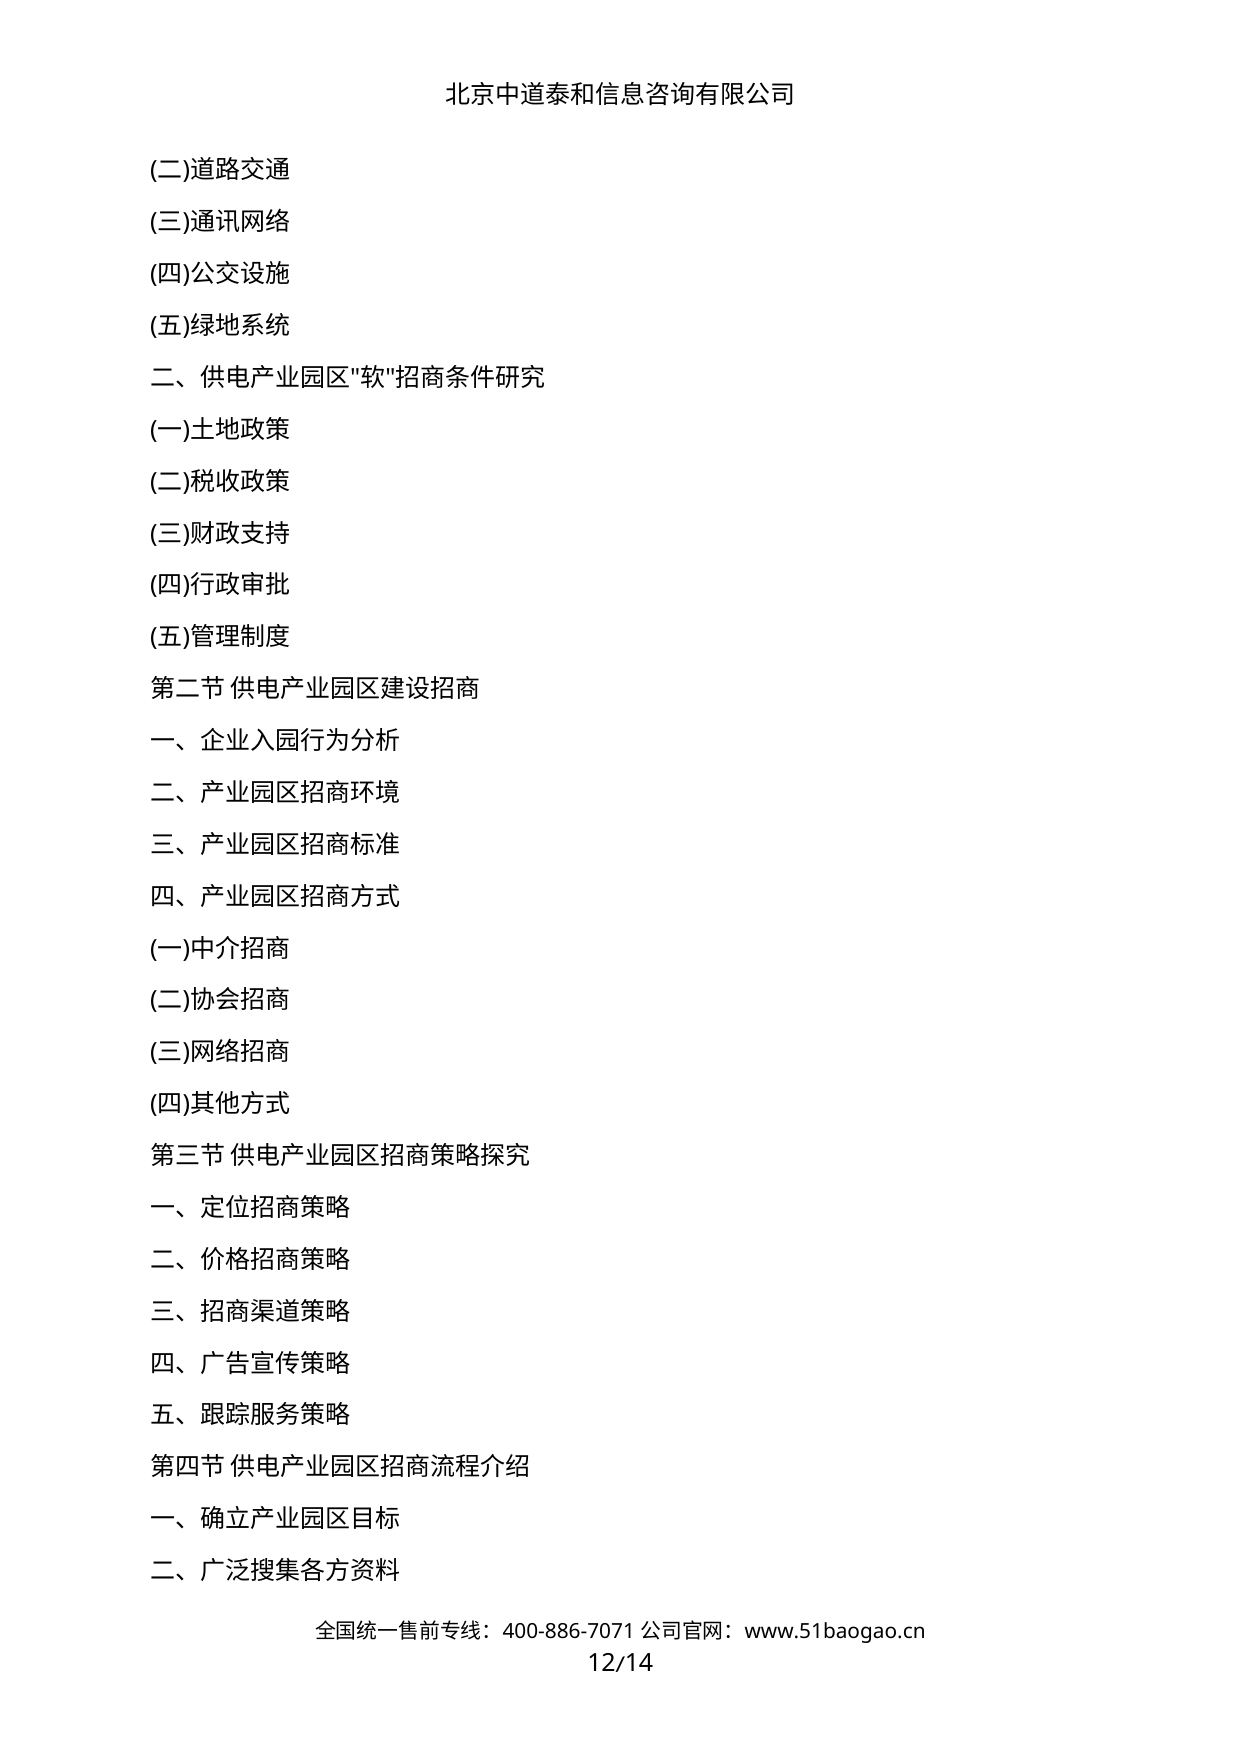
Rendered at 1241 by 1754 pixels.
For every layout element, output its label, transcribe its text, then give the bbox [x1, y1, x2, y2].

text (二)道路交通 [150, 150, 1090, 186]
text 二、价格招商策略 [150, 1239, 1090, 1276]
text (一)土地政策 [150, 409, 1090, 446]
text (四)其他方式 [150, 1084, 1090, 1120]
text (三)网络招商 [150, 1032, 1090, 1068]
text 第四节 供电产业园区招商流程介绍 [150, 1447, 1090, 1483]
text 三、招商渠道策略 [150, 1291, 1090, 1327]
text (二)税收政策 [150, 461, 1090, 497]
text (四)行政审批 [150, 565, 1090, 601]
text (四)公交设施 [150, 254, 1090, 290]
text 一、确立产业园区目标 [150, 1499, 1090, 1535]
text 第二节 供电产业园区建设招商 [150, 669, 1090, 705]
text (一)中介招商 [150, 928, 1090, 964]
text 三、产业园区招商标准 [150, 824, 1090, 861]
text (三)财政支持 [150, 513, 1090, 549]
text 一、企业入园行为分析 [150, 721, 1090, 757]
text (二)协会招商 [150, 980, 1090, 1016]
text 二、广泛搜集各方资料 [150, 1551, 1090, 1587]
text 五、跟踪服务策略 [150, 1395, 1090, 1431]
text 二、供电产业园区"软"招商条件研究 [150, 357, 1090, 394]
text 第三节 供电产业园区招商策略探究 [150, 1136, 1090, 1172]
text 四、广告宣传策略 [150, 1343, 1090, 1379]
text 四、产业园区招商方式 [150, 876, 1090, 912]
text (五)管理制度 [150, 617, 1090, 653]
text 二、产业园区招商环境 [150, 772, 1090, 809]
text 一、定位招商策略 [150, 1187, 1090, 1224]
text (五)绿地系统 [150, 306, 1090, 342]
text (三)通讯网络 [150, 202, 1090, 238]
